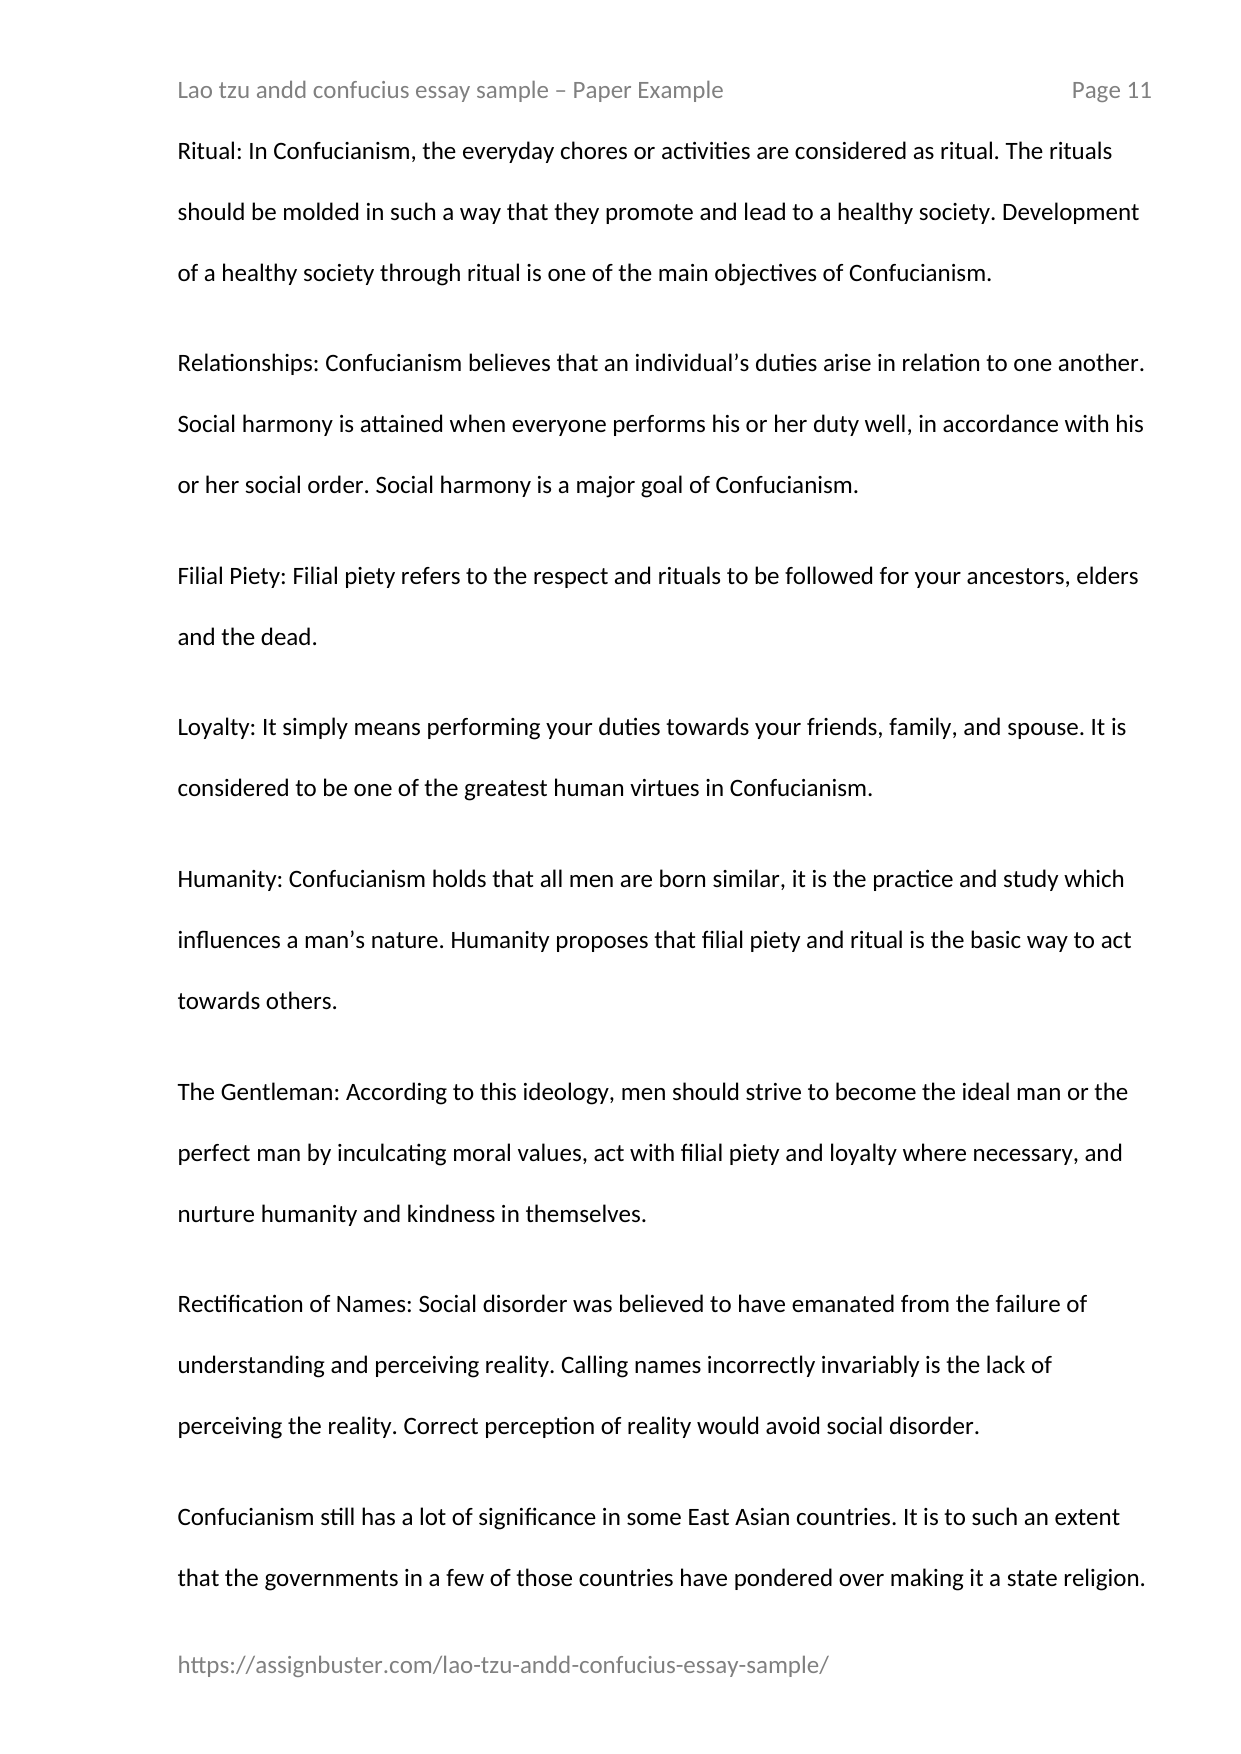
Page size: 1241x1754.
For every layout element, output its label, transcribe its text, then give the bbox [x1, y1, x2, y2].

text Rectification of Names: Social disorder was believed to have emanated from the failure of understanding and perceiving reality. Calling names incorrectly invariably is the lack of perceiving the reality. Correct perception of reality would avoid social disorder. [177, 1288, 1152, 1441]
text Humanity: Confucianism holds that all men are born similar, it is the practice and study which influences a man’s nature. Humanity proposes that filial piety and ritual is the basic way to act towards others. [177, 863, 1152, 1016]
text Ritual: In Confucianism, the everyday chores or activities are considered as ritual. The rituals should be molded in such a way that they promote and lead to a healthy society. Development of a healthy society through ritual is one of the main objectives of Confucianism. [177, 135, 1152, 287]
text The Gentleman: According to this ideology, men should strive to become the ideal man or the perfect man by inculcating moral values, act with filial piety and loyalty where necessary, and nurture humanity and kindness in themselves. [177, 1076, 1152, 1228]
text Relationships: Confucianism believes that an individual’s duties arise in relation to one another. Social harmony is attained when everyone performs his or her duty well, in accordance with his or her social order. Social harmony is a major goal of Confucianism. [177, 347, 1152, 500]
text Loyalty: It simply means performing your duties towards your friends, family, and spouse. It is considered to be one of the greatest human virtues in Confucianism. [177, 712, 1152, 803]
text Filial Piety: Filial piety refers to the respect and rituals to be followed for your ancestors, elders and the dead. [177, 560, 1152, 652]
text Confucianism still has a lot of significance in some East Asian countries. It is to such an extent that the governments in a few of those countries have pondered over making it a state religion. [177, 1501, 1152, 1592]
